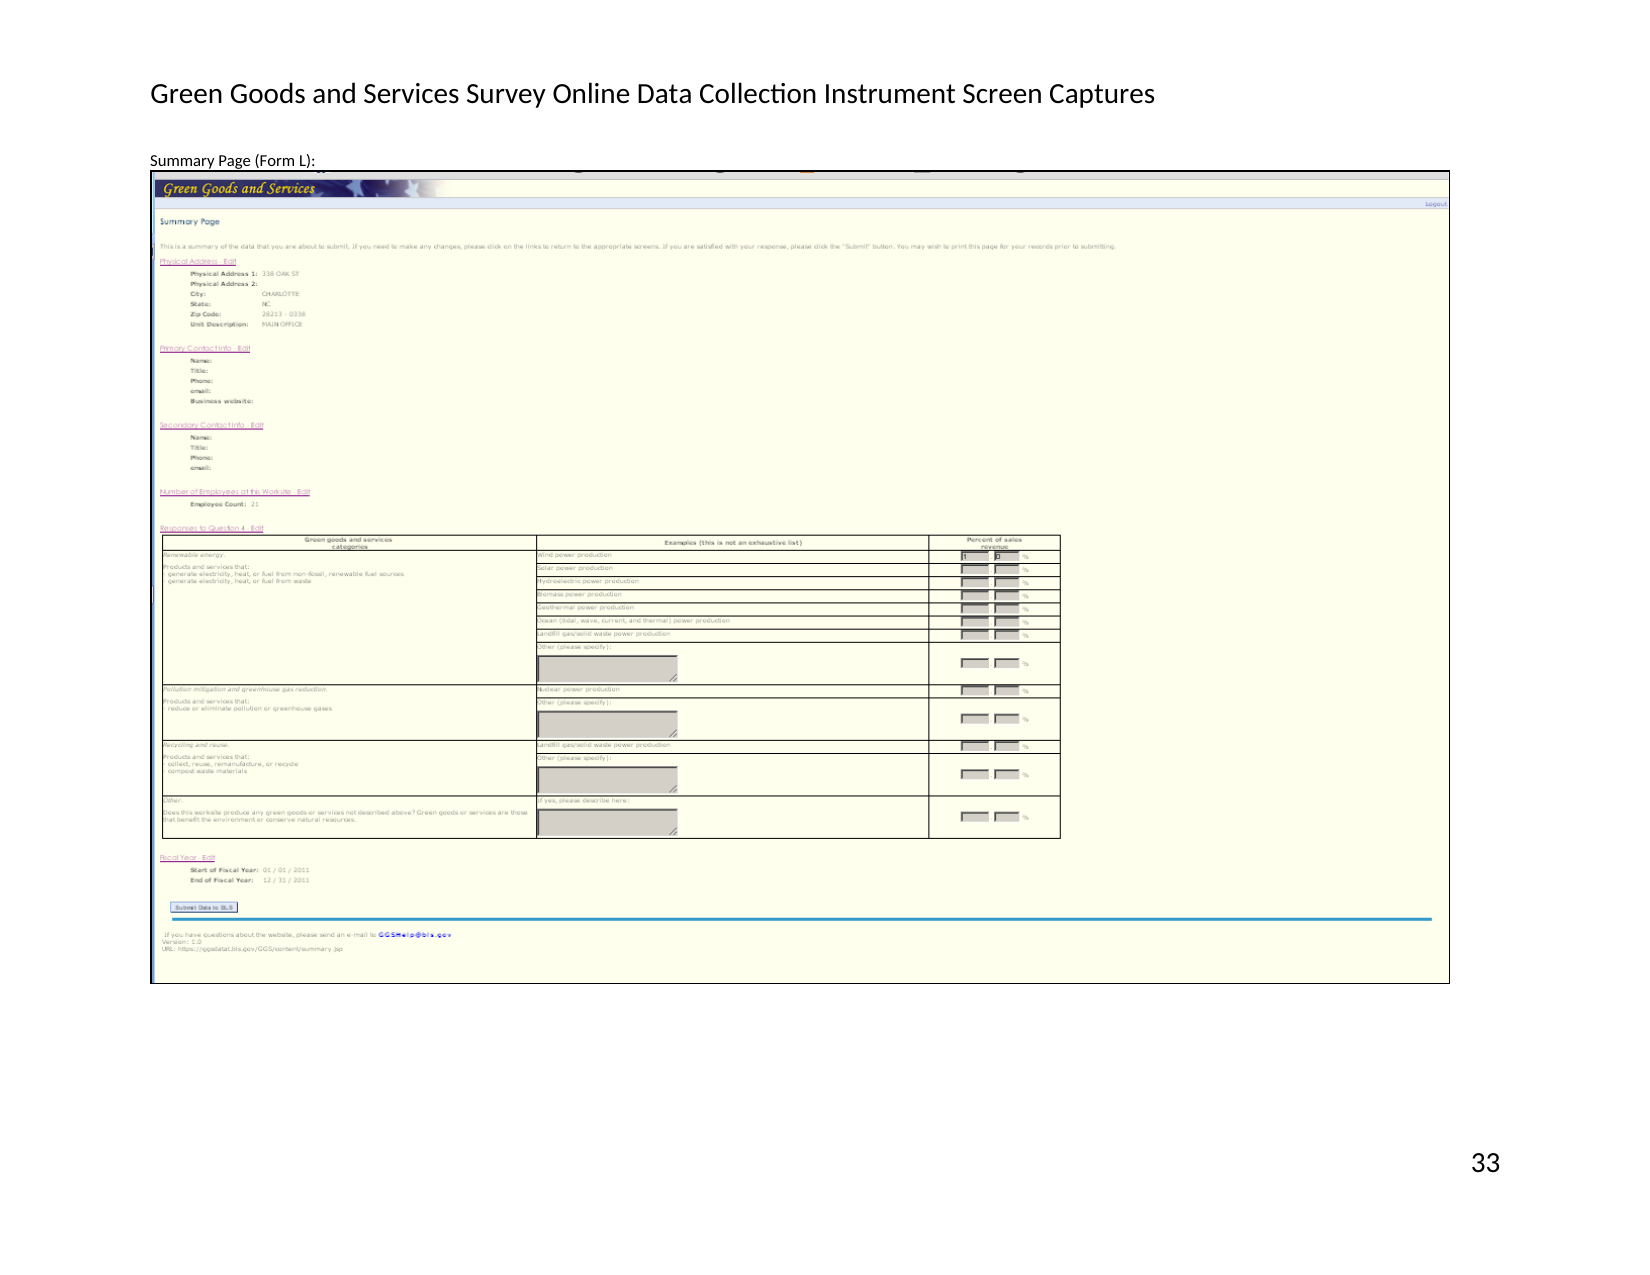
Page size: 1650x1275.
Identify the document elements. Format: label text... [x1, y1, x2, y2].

picture [152, 172, 1449, 983]
text Summary Page (Form L): [150, 150, 1500, 170]
